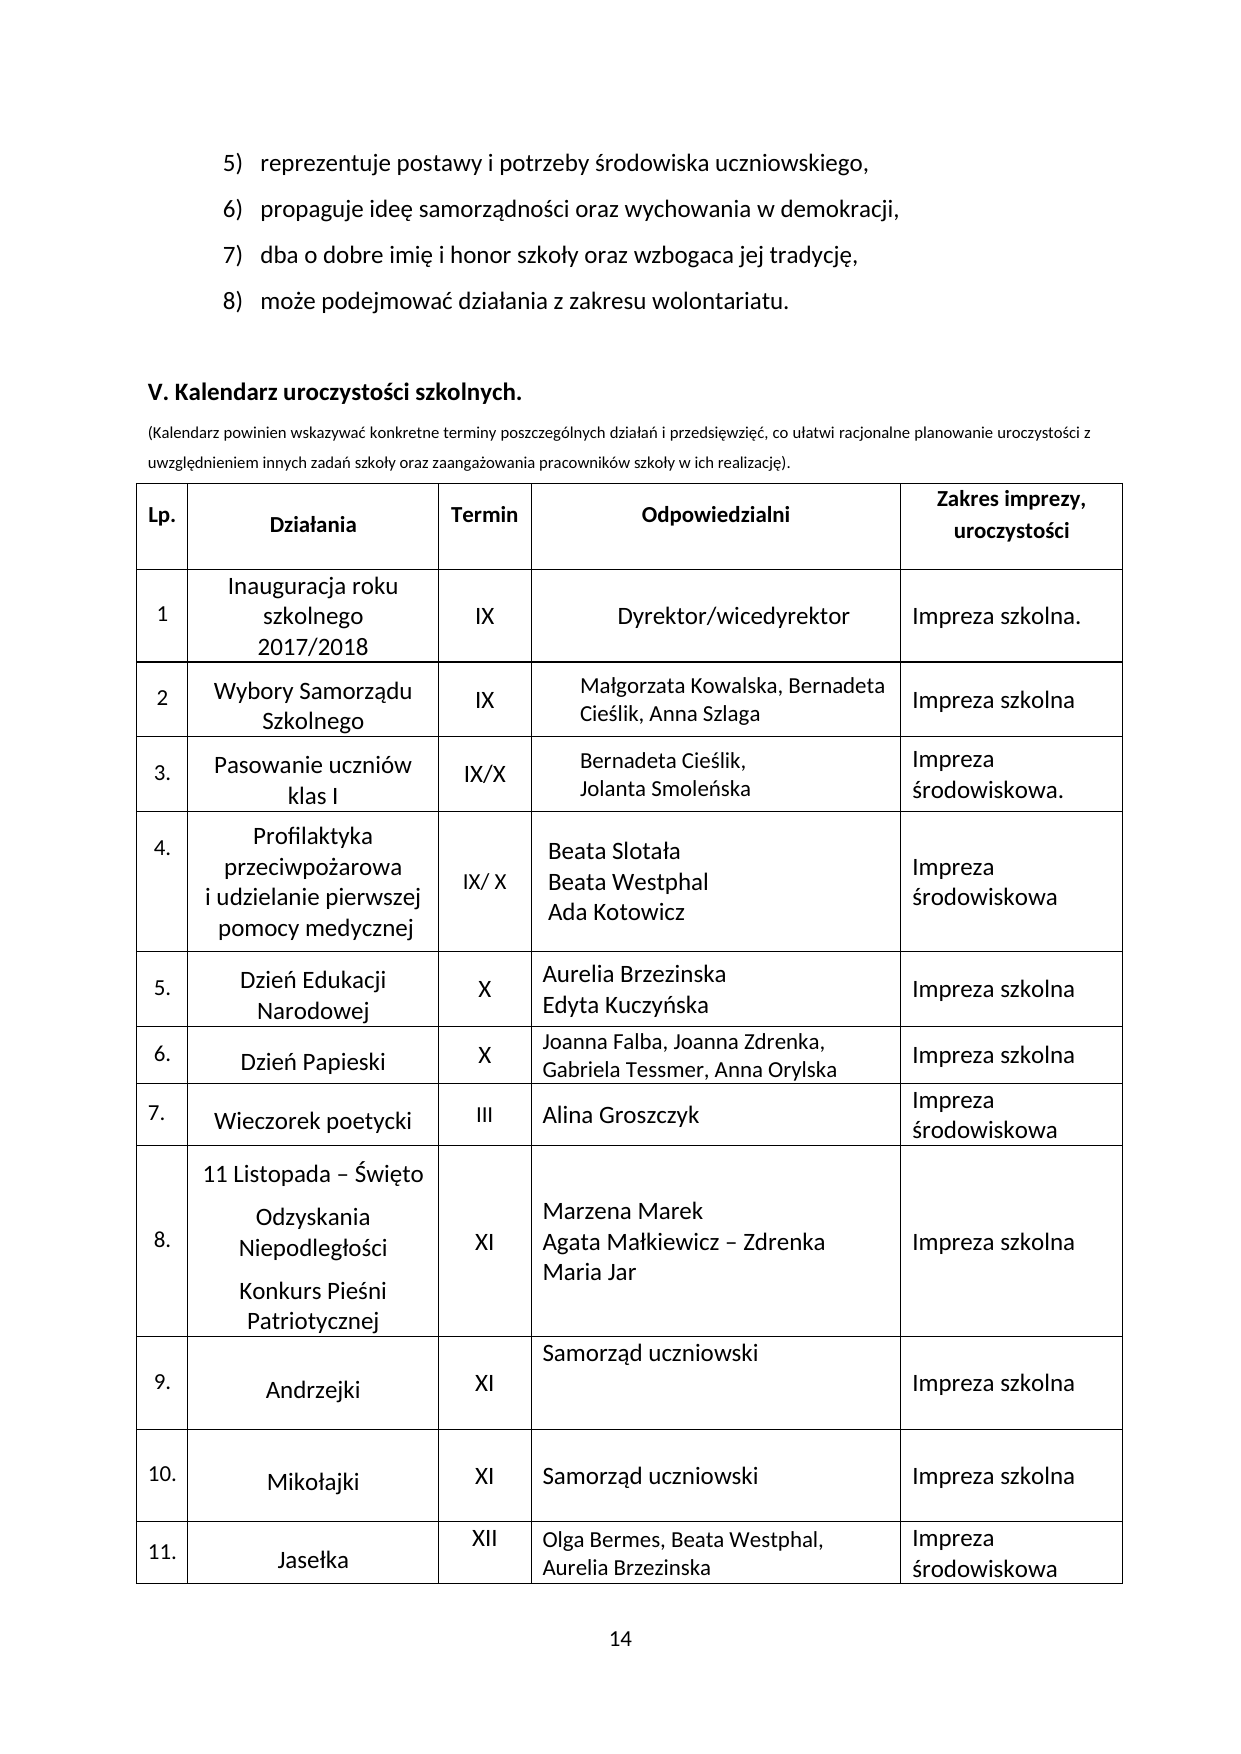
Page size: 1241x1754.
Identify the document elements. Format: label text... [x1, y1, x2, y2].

table_cell 3. [137, 737, 187, 811]
table_cell Dzień Edukacji Narodowej [188, 952, 438, 1026]
table_cell 9. [137, 1337, 187, 1429]
table_header Termin [439, 484, 531, 569]
table_cell Pasowanie uczniów klas I [188, 737, 438, 811]
table_cell Impreza szkolna [901, 952, 1122, 1026]
table_cell Impreza szkolna [901, 1146, 1122, 1336]
list może podejmować działania z zakresu wolontariatu. [223, 285, 1093, 315]
table_cell Impreza szkolna [901, 1027, 1122, 1083]
table_cell X [439, 1027, 531, 1083]
table_cell Marzena Marek Agata Małkiewicz – Zdrenka Maria Jar [532, 1146, 900, 1336]
table_cell Joanna Falba, Joanna Zdrenka, Gabriela Tessmer, Anna Orylska [532, 1027, 900, 1083]
table_cell Bernadeta Cieślik, Jolanta Smoleńska [532, 737, 900, 811]
table_cell Impreza środowiskowa [901, 812, 1122, 951]
text V. Kalendarz uroczystości szkolnych. [148, 376, 1093, 407]
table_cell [901, 1522, 1122, 1583]
table_cell Mikołajki [188, 1430, 438, 1521]
list reprezentuje postawy i potrzeby środowiska uczniowskiego, [223, 148, 1093, 178]
table_cell IX [439, 663, 531, 736]
table_cell Impreza szkolna. [901, 570, 1122, 661]
table_cell 11 Listopada – Święto Odzyskania Niepodległości Konkurs Pieśni Patriotycznej [188, 1146, 438, 1336]
table_cell IX/X [439, 737, 531, 811]
table_cell IX/ X [439, 812, 531, 951]
table_cell Jasełka [188, 1522, 438, 1583]
table_cell III [439, 1084, 531, 1145]
table_cell X [439, 952, 531, 1026]
list propaguje ideę samorządności oraz wychowania w demokracji, [223, 193, 1093, 224]
table_cell 10. [137, 1430, 187, 1521]
table_cell Dyrektor/wicedyrektor [532, 570, 900, 661]
table_cell Dzień Papieski [188, 1027, 438, 1083]
table_cell XI [439, 1337, 531, 1429]
table_cell XI [439, 1146, 531, 1336]
table_cell 8. [137, 1146, 187, 1336]
table_cell Impreza szkolna [901, 1430, 1122, 1521]
table_cell Inauguracja roku szkolnego 2017/2018 [188, 570, 438, 661]
table_cell 7. [137, 1084, 187, 1145]
table_cell Samorząd uczniowski [532, 1337, 900, 1429]
table_cell 1 [137, 570, 187, 661]
table_cell Impreza środowiskowa [901, 1084, 1122, 1145]
table_cell Beata Slotała Beata Westphal Ada Kotowicz [532, 812, 900, 951]
table_cell XII [439, 1522, 531, 1583]
table_cell Samorząd uczniowski [532, 1430, 900, 1521]
list dba o dobre imię i honor szkoły oraz wzbogaca jej tradycję, [223, 239, 1093, 269]
table_cell Impreza środowiskowa. [901, 737, 1122, 811]
table_header Zakres imprezy, uroczystości [901, 484, 1122, 569]
table_cell Wybory Samorządu Szkolnego [188, 663, 438, 736]
table_cell IX [439, 570, 531, 661]
table_cell Alina Groszczyk [532, 1084, 900, 1145]
table_cell 5. [137, 952, 187, 1026]
table_header Działania [188, 484, 438, 569]
table_cell 6. [137, 1027, 187, 1083]
table_cell Małgorzata Kowalska, Bernadeta Cieślik, Anna Szlaga [532, 663, 900, 736]
table_header Odpowiedzialni [532, 484, 900, 569]
table_header Lp. [137, 484, 187, 569]
table_cell Wieczorek poetycki [188, 1084, 438, 1145]
table_cell Andrzejki [188, 1337, 438, 1429]
table_cell 4. [137, 812, 187, 951]
table_cell Olga Bermes, Beata Westphal, Aurelia Brzezinska [532, 1522, 900, 1583]
text (Kalendarz powinien wskazywać konkretne terminy poszczególnych działań i przedsięwzięć, co ułatwi racjonalne planowanie uroczystości z uwzględnieniem innych zadań szkoły oraz zaangażowania pracowników szkoły w ich realizację). [148, 422, 1093, 473]
table_cell Aurelia Brzezinska Edyta Kuczyńska [532, 952, 900, 1026]
table_cell Impreza szkolna [901, 663, 1122, 736]
table_cell 11. [137, 1522, 187, 1583]
table_cell XI [439, 1430, 531, 1521]
table_cell 2 [137, 663, 187, 736]
table_cell Impreza szkolna [901, 1337, 1122, 1429]
table_cell Profilaktyka przeciwpożarowa i udzielanie pierwszej pomocy medycznej [188, 812, 438, 951]
